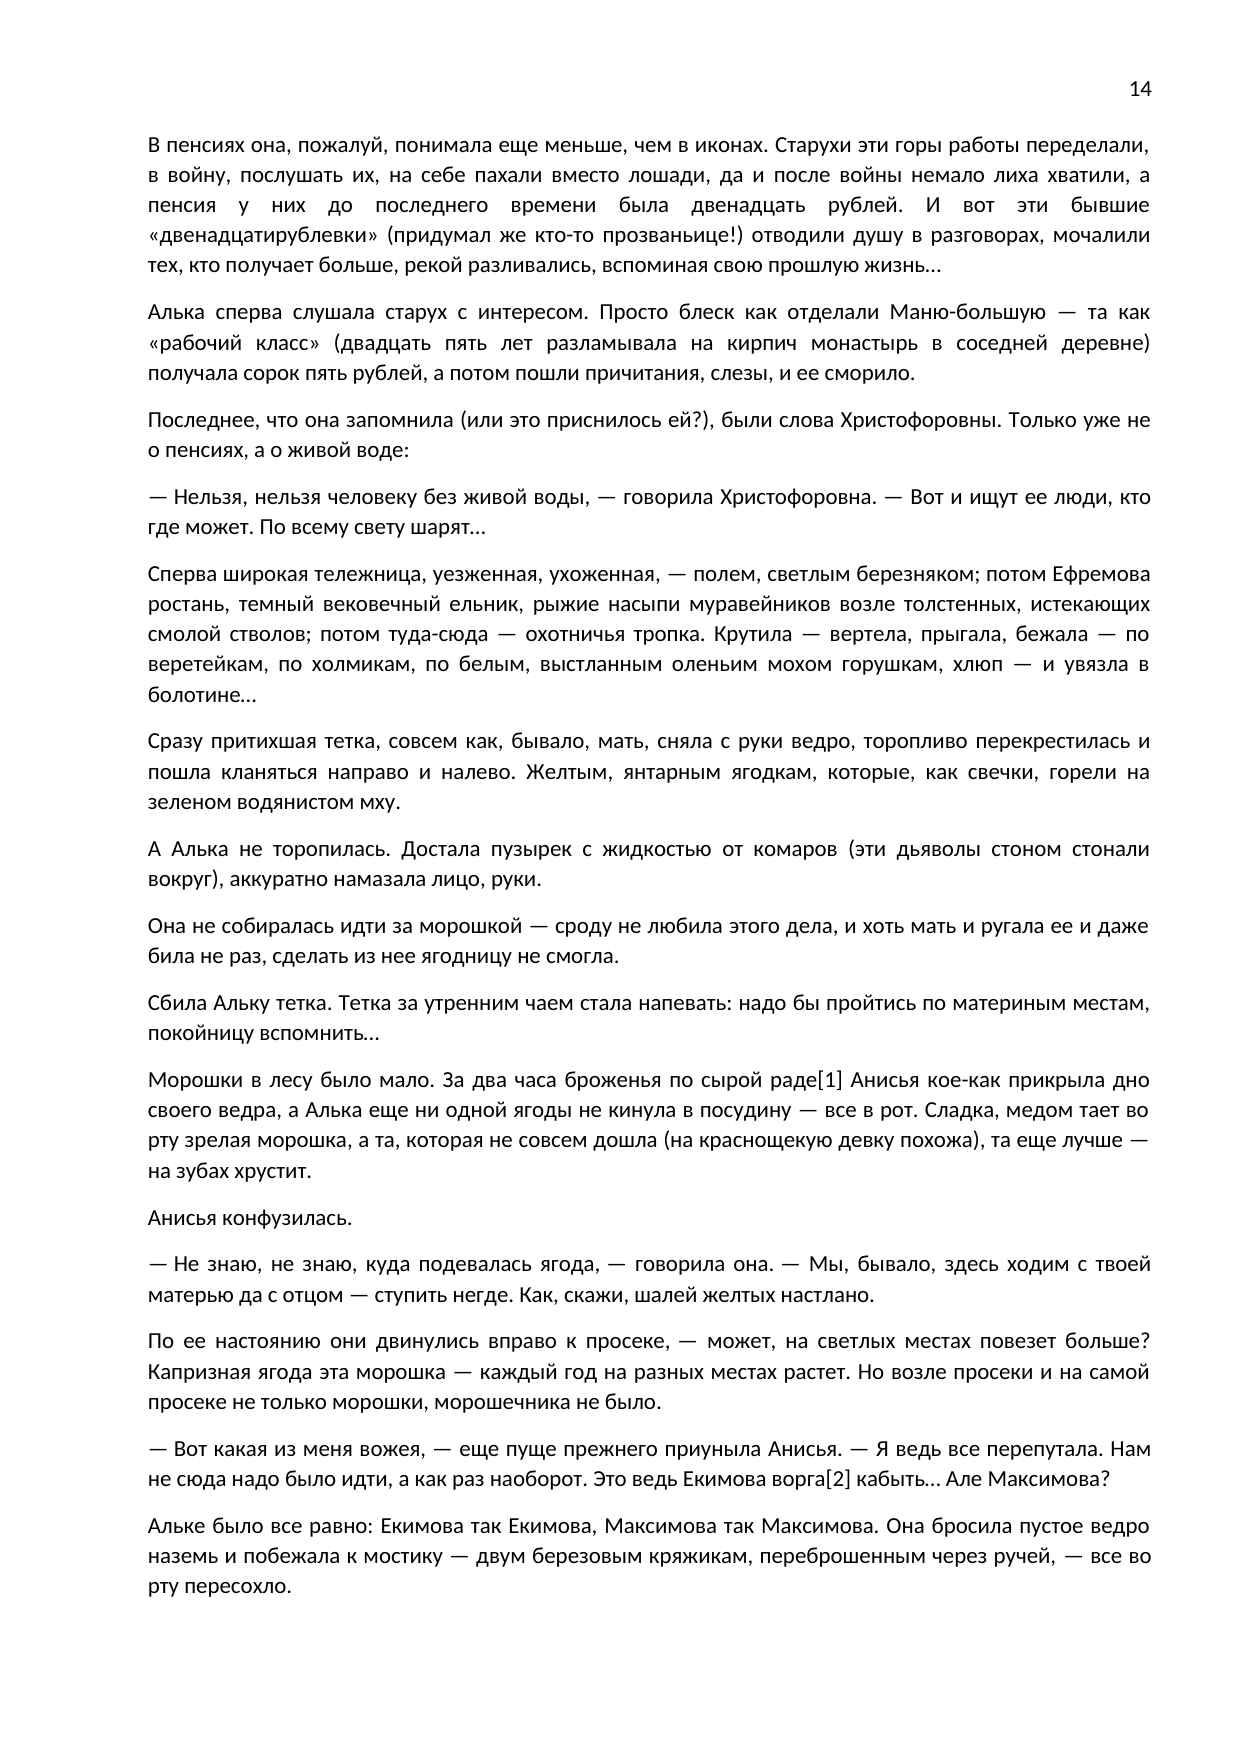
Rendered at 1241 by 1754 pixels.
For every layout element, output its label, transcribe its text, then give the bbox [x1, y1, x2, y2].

text Анисья конфузилась. [148, 1203, 1152, 1231]
text — Нельзя, нельзя человеку без живой воды, — говорила Христофоровна. — Вот и ищут ее люди, кто где может. По всему свету шарят… [148, 482, 1152, 540]
text Морошки в лесу было мало. За два часа броженья по сырой раде[1] Анисья кое-как прикрыла дно своего ведра, а Алька еще ни одной ягоды не кинула в посудину — все в рот. Сладка, медом тает во рту зрелая морошка, а та, которая не совсем дошла (на краснощекую девку похожа), та еще лучше — на зубах хрустит. [148, 1065, 1152, 1184]
text Сбила Альку тетка. Тетка за утренним чаем стала напевать: надо бы пройтись по материным местам, покойницу вспомнить… [148, 988, 1152, 1046]
text Алька сперва слушала старух с интересом. Просто блеск как отделали Маню-большую — та как «рабочий класс» (двадцать пять лет разламывала на кирпич монастырь в соседней деревне) получала сорок пять рублей, а потом пошли причитания, слезы, и ее сморило. [148, 297, 1152, 386]
text А Алька не торопилась. Достала пузырек с жидкостью от комаров (эти дьяволы стоном стонали вокруг), аккуратно намазала лицо, руки. [148, 834, 1152, 892]
text Она не собиралась идти за морошкой — сроду не любила этого дела, и хоть мать и ругала ее и даже била не раз, сделать из нее ягодницу не смогла. [148, 911, 1152, 969]
text Сразу притихшая тетка, совсем как, бывало, мать, сняла с руки ведро, торопливо перекрестилась и пошла кланяться направо и налево. Желтым, янтарным ягодкам, которые, как свечки, горели на зеленом водянистом мху. [148, 727, 1152, 815]
text Альке было все равно: Екимова так Екимова, Максимова так Максимова. Она бросила пустое ведро наземь и побежала к мостику — двум березовым кряжикам, переброшенным через ручей, — все во рту пересохло. [148, 1511, 1152, 1599]
text — Не знаю, не знаю, куда подевалась ягода, — говорила она. — Мы, бывало, здесь ходим с твоей матерью да с отцом — ступить негде. Как, скажи, шалей желтых настлано. [148, 1249, 1152, 1308]
text Сперва широкая тележница, уезженная, ухоженная, — полем, светлым березняком; потом Ефремова ростань, темный вековечный ельник, рыжие насыпи муравейников возле толстенных, истекающих смолой стволов; потом туда-сюда — охотничья тропка. Крутила — вертела, прыгала, бежала — по веретейкам, по холмикам, по белым, выстланным оленьим мохом горушкам, хлюп — и увязла в болотине… [148, 559, 1152, 708]
text Последнее, что она запомнила (или это приснилось ей?), были слова Христофоровны. Только уже не о пенсиях, а о живой воде: [148, 405, 1152, 463]
text По ее настоянию они двинулись вправо к просеке, — может, на светлых местах повезет больше? Капризная ягода эта морошка — каждый год на разных местах растет. Но возле просеки и на самой просеке не только морошки, морошечника не было. [148, 1327, 1152, 1415]
text — Вот какая из меня вожея, — еще пуще прежнего приуныла Анисья. — Я ведь все перепутала. Нам не сюда надо было идти, а как раз наоборот. Это ведь Екимова ворга[2] кабыть… Але Максимова? [148, 1434, 1152, 1492]
text В пенсиях она, пожалуй, понимала еще меньше, чем в иконах. Старухи эти горы работы переделали, в войну, послушать их, на себе пахали вместо лошади, да и после войны немало лиха хватили, а пенсия у них до последнего времени была двенадцать рублей. И вот эти бывшие «двенадцатирублевки» (придумал же кто-то прозваньице!) отводили душу в разговорах, мочалили тех, кто получает больше, рекой разливались, вспоминая свою прошлую жизнь… [148, 130, 1152, 279]
